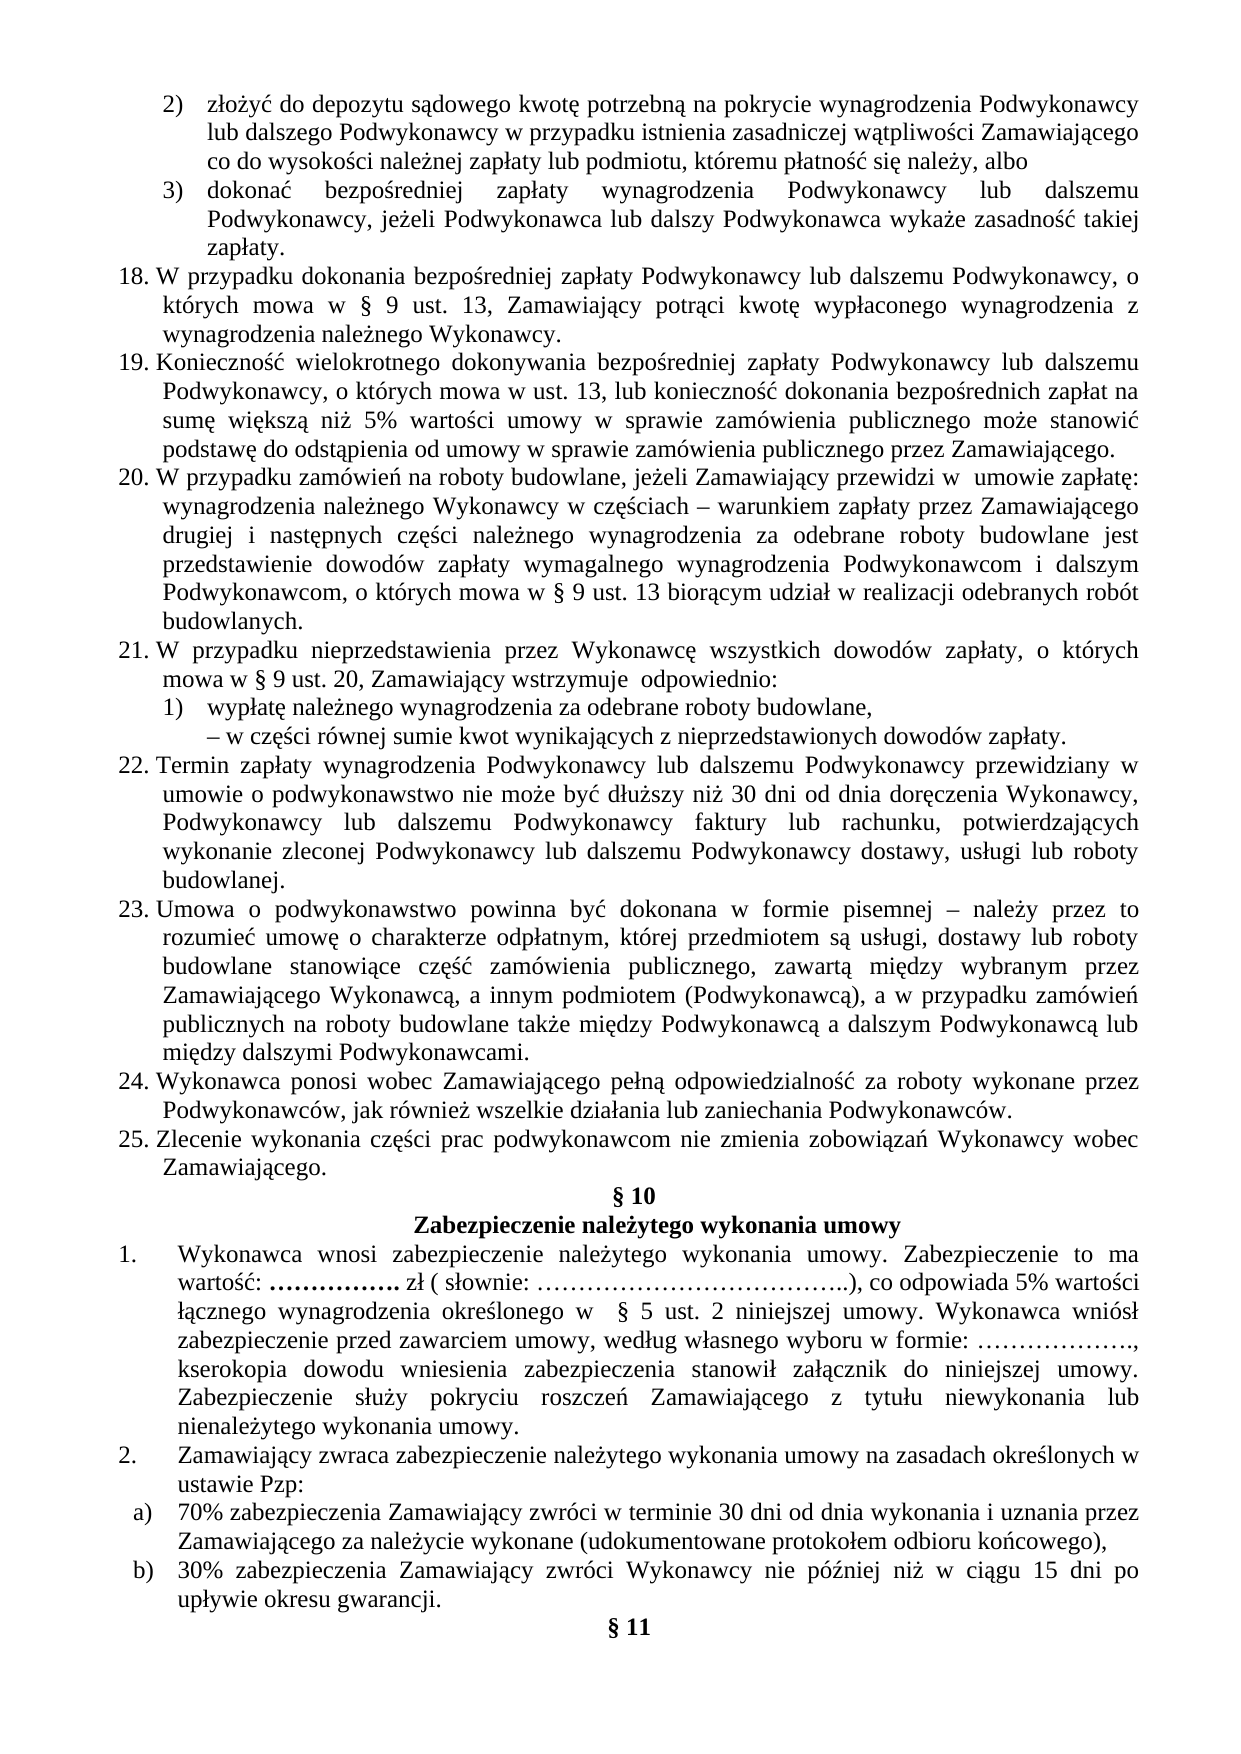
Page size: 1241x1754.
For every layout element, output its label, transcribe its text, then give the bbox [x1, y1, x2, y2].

text § 11 [118, 1612, 1140, 1641]
list Zlecenie wykonania części prac podwykonawcom nie zmienia zobowiązań Wykonawcy wobec Zamawiającego. [118, 1124, 1140, 1181]
list złożyć do depozytu sądowego kwotę potrzebną na pokrycie wynagrodzenia Podwykonawcy lub dalszego Podwykonawcy w przypadku istnienia zasadniczej wątiwości Zamawiającego co do wysokości należnej zapłaty lub podmiotu, któremu płatność się należy, albo [162, 89, 1140, 175]
list wypłatę należnego wynagrodzenia za odebrane roboty budowlane, [162, 692, 1140, 721]
list Konieczność wielokrotnego dokonywania bezpośredniej zapłaty Podwykonawcy lub dalszemu Podwykonawcy, o których mowa w ust. 13, lub konieczność dokonania bezpośrednich zapłat na sumę większą niż 5% wartości umowy w sprawie zamówienia publicznego może stanowić podstawę do odstąpienia od umowy w sprawie zamówienia publicznego przez Zamawiającego. [118, 347, 1140, 462]
list Wykonawca ponosi wobec Zamawiającego pełną odpowiedzialność za roboty wykonane przez Podwykonawców, jak również wszelkie działania lub zaniechania Podwykonawców. [118, 1066, 1140, 1124]
text – w części równej sumie kwot wynikających z nieprzedstawionych dowodów zapłaty. [207, 721, 1140, 750]
list 70% zabezpieczenia Zamawiający zwróci w terminie 30 dni od dnia wykonania i uznania przez Zamawiającego za należycie wykonane (udokumentowane protokołem odbioru końcowego), [133, 1497, 1140, 1555]
list Wykonawca wnosi zabezpieczenie należytego wykonania umowy. Zabezpieczenie to ma wartość: ……………. zł ( słownie: ………………………………..), co odpowiada 5% wartości łącznego wynagrodzenia określonego w § 5 ust. 2 niniejszej umowy. Wykonawca wniósł zabezpieczenie przed zawarciem umowy, według własnego wyboru w formie: ………………., kserokopia dowodu wniesienia zabezpieczenia stanowił załącznik do niniejszej umowy. Zabezpieczenie służy pokryciu roszczeń Zamawiającego z tytułu niewykonania lub nienależytego wykonania umowy. [118, 1239, 1140, 1440]
list W przypadku dokonania bezpośredniej zapłaty Podwykonawcy lub dalszemu Podwykonawcy, o których mowa w § 9 ust. 13, Zamawiający potrąci kwotę wypłaconego wynagrodzenia z wynagrodzenia należnego Wykonawcy. [118, 261, 1140, 347]
text § 10 [562, 1181, 1140, 1210]
list W przypadku zamówień na roboty budowlane, jeżeli Zamawiający przewidzi w umowie zapłatę: wynagrodzenia należnego Wykonawcy w częściach – warunkiem zapłaty przez Zamawiającego drugiej i następnych części należnego wynagrodzenia za odebrane roboty budowlane jest przedstawienie dowodów zapłaty wymagalnego wynagrodzenia Podwykonawcom i dalszym Podwykonawcom, o których mowa w § 9 ust. 13 biorącym udział w realizacji odebranych robót budowlanych. [118, 462, 1140, 635]
list 30% zabezpieczenia Zamawiający zwróci Wykonawcy nie później niż w ciągu 15 dni po upływie okresu gwarancji. [133, 1555, 1140, 1612]
list W przypadku nieprzedstawienia przez Wykonawcę wszystkich dowodów zapłaty, o których mowa w § 9 ust. 20, Zamawiający wstrzymuje odpowiednio: [118, 635, 1140, 692]
list Zamawiający zwraca zabezpieczenie należytego wykonania umowy na zasadach określonych w ustawie Pzp: [118, 1440, 1140, 1497]
list Termin zapłaty wynagrodzenia Podwykonawcy lub dalszemu Podwykonawcy przewidziany w umowie o podwykonawstwo nie może być dłuższy niż 30 dni od dnia doręczenia Wykonawcy, Podwykonawcy lub dalszemu Podwykonawcy faktury lub rachunku, potwierdzających wykonanie zleconej Podwykonawcy lub dalszemu Podwykonawcy dostawy, usługi lub roboty budowlanej. [118, 750, 1140, 894]
list dokonać bezpośredniej zapłaty wynagrodzenia Podwykonawcy lub dalszemu Podwykonawcy, jeżeli Podwykonawca lub dalszy Podwykonawca wykaże zasadność takiej zapłaty. [162, 175, 1140, 261]
list Umowa o podwykonawstwo powinna być dokonana w formie pisemnej – należy przez to rozumieć umowę o charakterze odpłatnym, której przedmiotem są usługi, dostawy lub roboty budowlane stanowiące część zamówienia publicznego, zawartą między wybranym przez Zamawiającego Wykonawcą, a innym podmiotem (Podwykonawcą), a w przypadku zamówień publicznych na roboty budowlane także między Podwykonawcą a dalszym Podwykonawcą lub między dalszymi Podwykonawcami. [118, 894, 1140, 1066]
text Zabezpieczenie należytego wykonania umowy [339, 1210, 1140, 1239]
